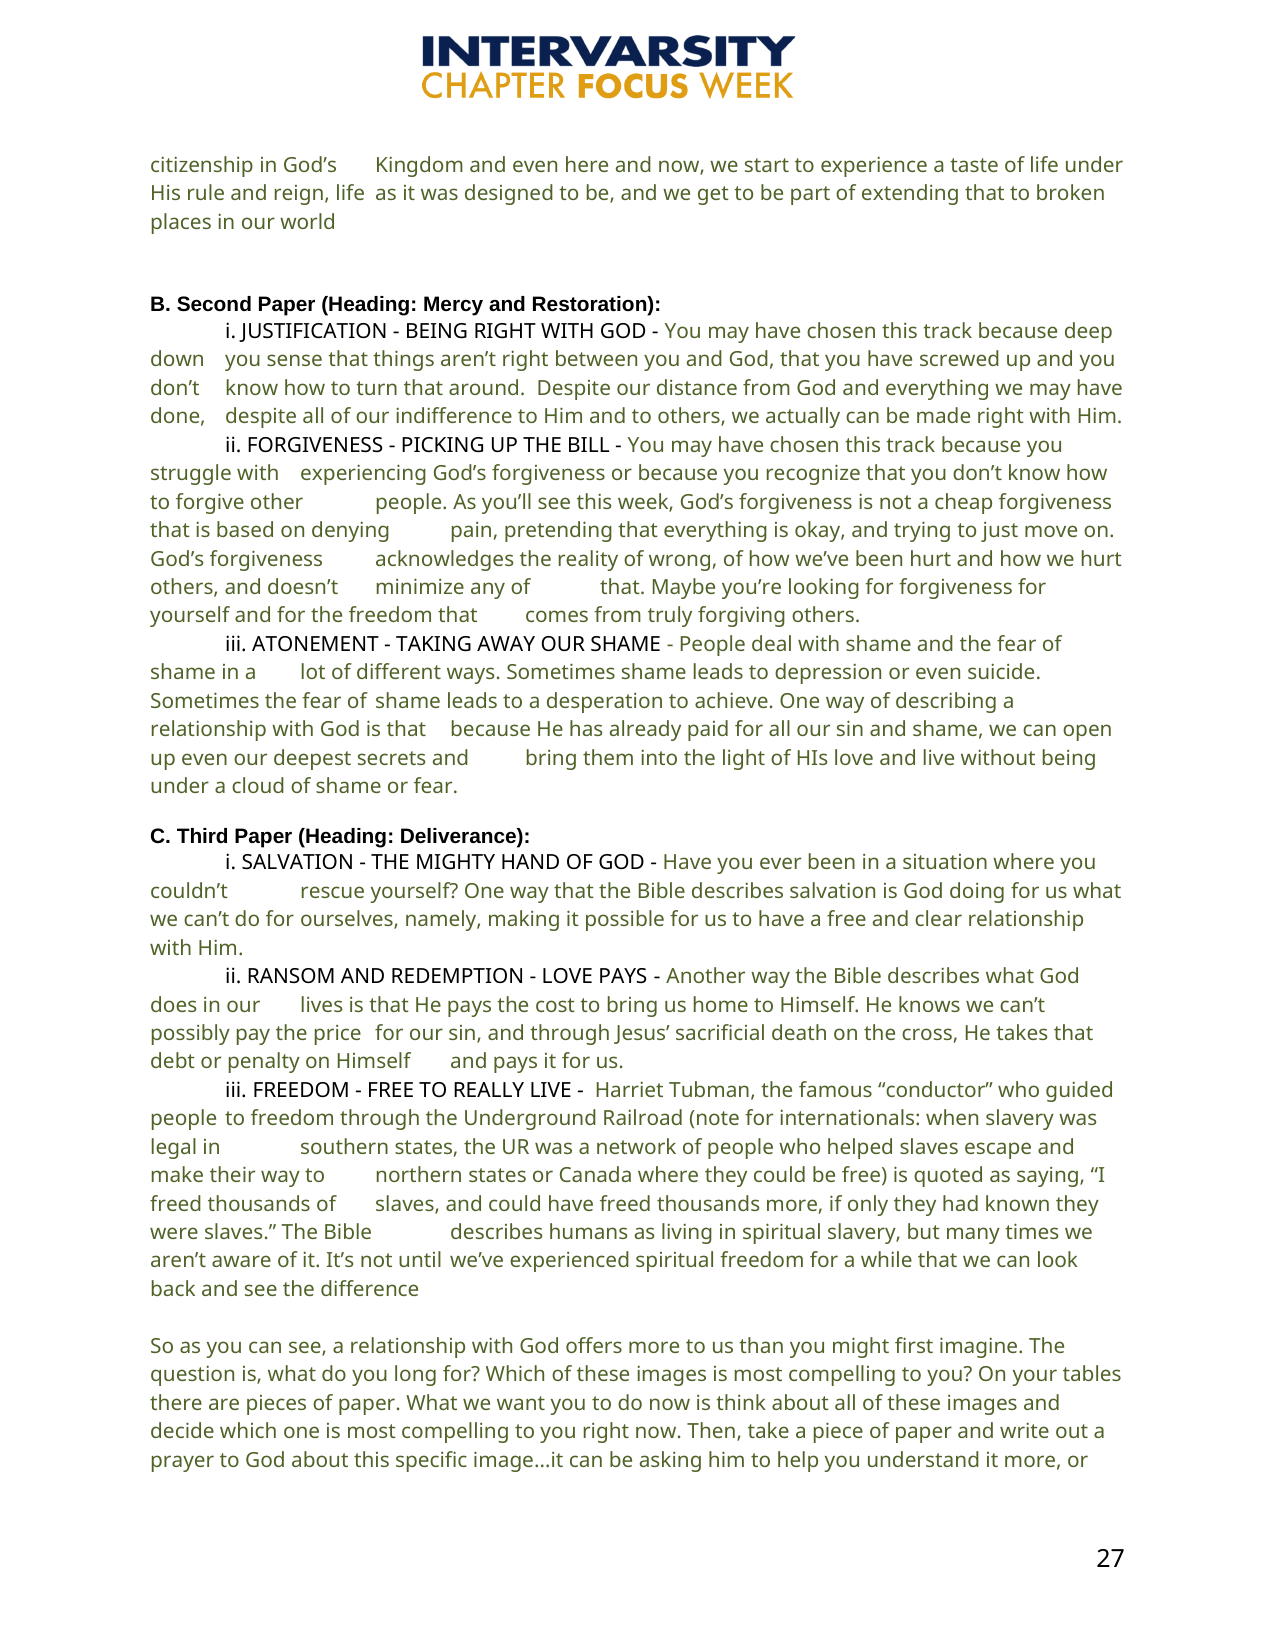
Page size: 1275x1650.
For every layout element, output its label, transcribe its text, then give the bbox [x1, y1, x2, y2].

text iii. FREEDOM - FREE TO REALLY LIVE - Harriet Tubman, the famous “conductor” who guided people to freedom through the Underground Railroad (note for internationals: when slavery was legal in southern states, the UR was a network of people who helped slaves escape and make their way to northern states or Canada where they could be free) is quoted as saying, “I freed thousands of slaves, and could have freed thousands more, if only they had known they were slaves.” The Bible describes humans as living in spiritual slavery, but many times we aren’t aware of it. It’s not until we’ve experienced spiritual freedom for a while that we can look back and see the difference [150, 1075, 1125, 1302]
text ii. RANSOM AND REDEMPTION - LOVE PAYS - Another way the Bible describes what God does in our lives is that He pays the cost to bring us home to Himself. He knows we can’t possibly pay the price for our sin, and through Jesus’ sacrificial death on the cross, He takes that debt or penalty on Himself and pays it for us. [150, 961, 1125, 1075]
text i. JUSTIFICATION - BEING RIGHT WITH GOD - You may have chosen this track because deep down you sense that things aren’t right between you and God, that you have screwed up and you don’t know how to turn that around. Despite our distance from God and everything we may have done, despite all of our indifference to Him and to others, we actually can be made right with Him. [150, 316, 1125, 430]
text C. Third Paper (Heading: Deliverance): [150, 823, 1125, 847]
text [150, 1331, 1125, 1473]
picture [420, 35, 796, 99]
text i. SALVATION - THE MIGHTY HAND OF GOD - Have you ever been in a situation where you couldn’t rescue yourself? One way that the Bible describes salvation is God doing for us what we can’t do for ourselves, namely, making it possible for us to have a free and clear relationship with Him. [150, 847, 1125, 961]
text B. Second Paper (Heading: Mercy and Restoration): [150, 292, 1125, 316]
text ii. FORGIVENESS - PICKING UP THE BILL - You may have chosen this track because you struggle with experiencing God’s forgiveness or because you recognize that you don’t know how to forgive other people. As you’ll see this week, God’s forgiveness is not a cheap forgiveness that is based on denying pain, pretending that everything is okay, and trying to just move on. God’s forgiveness acknowledges the reality of wrong, of how we’ve been hurt and how we hurt others, and doesn’t minimize any of that. Maybe you’re looking for forgiveness for yourself and for the freedom that comes from truly forgiving others. [150, 430, 1125, 629]
text iii. ATONEMENT - TAKING AWAY OUR SHAME - People deal with shame and the fear of shame in a lot of different ways. Sometimes shame leads to depression or even suicide. Sometimes the fear of shame leads to a desperation to achieve. One way of describing a relationship with God is that because He has already paid for all our sin and shame, we can open up even our deepest secrets and bring them into the light of HIs love and live without being under a cloud of shame or fear. [150, 629, 1125, 799]
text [150, 150, 1125, 235]
